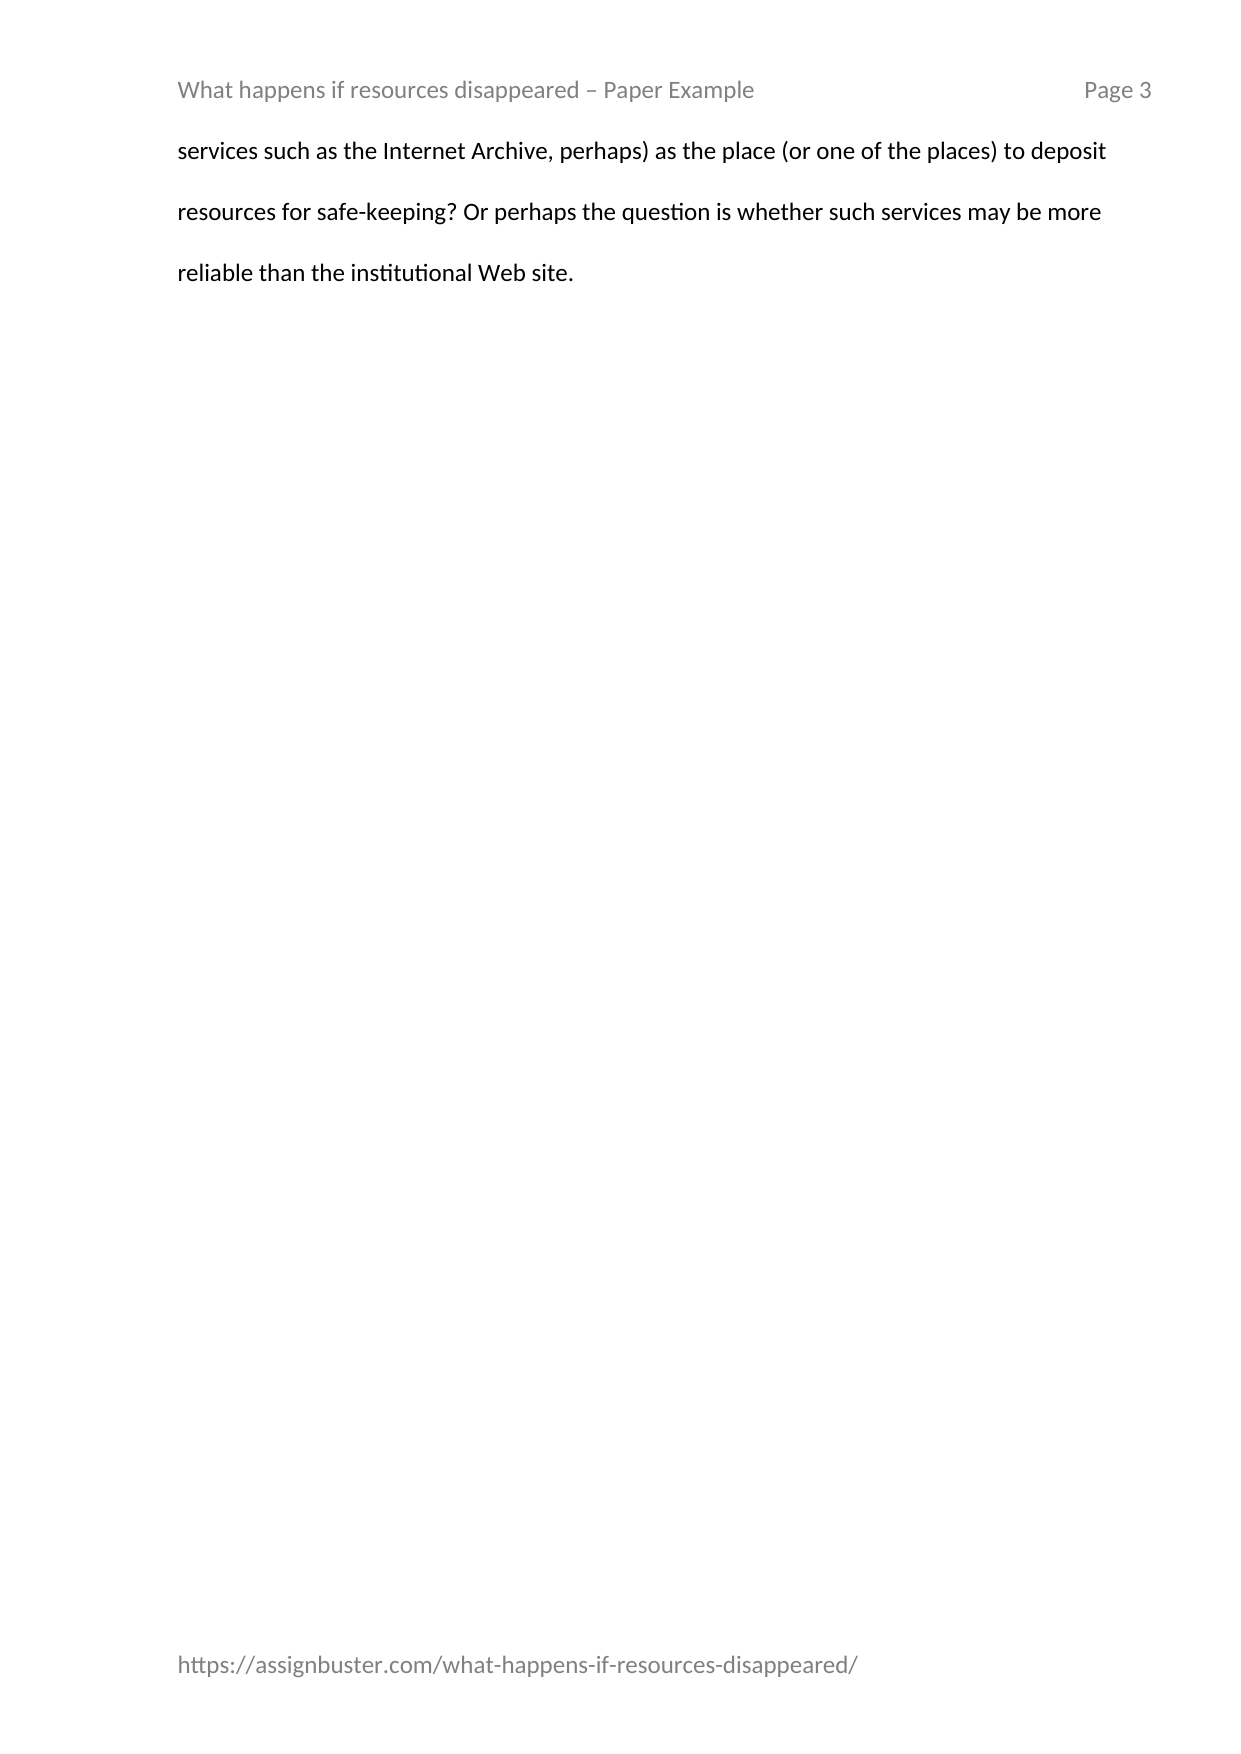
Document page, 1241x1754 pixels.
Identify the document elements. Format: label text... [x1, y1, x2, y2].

text services such as the Internet Archive, perhaps) as the place (or one of the places) to deposit resources for safe-keeping? Or perhaps the question is whether such services may be more reliable than the institutional Web site. [177, 135, 1152, 287]
